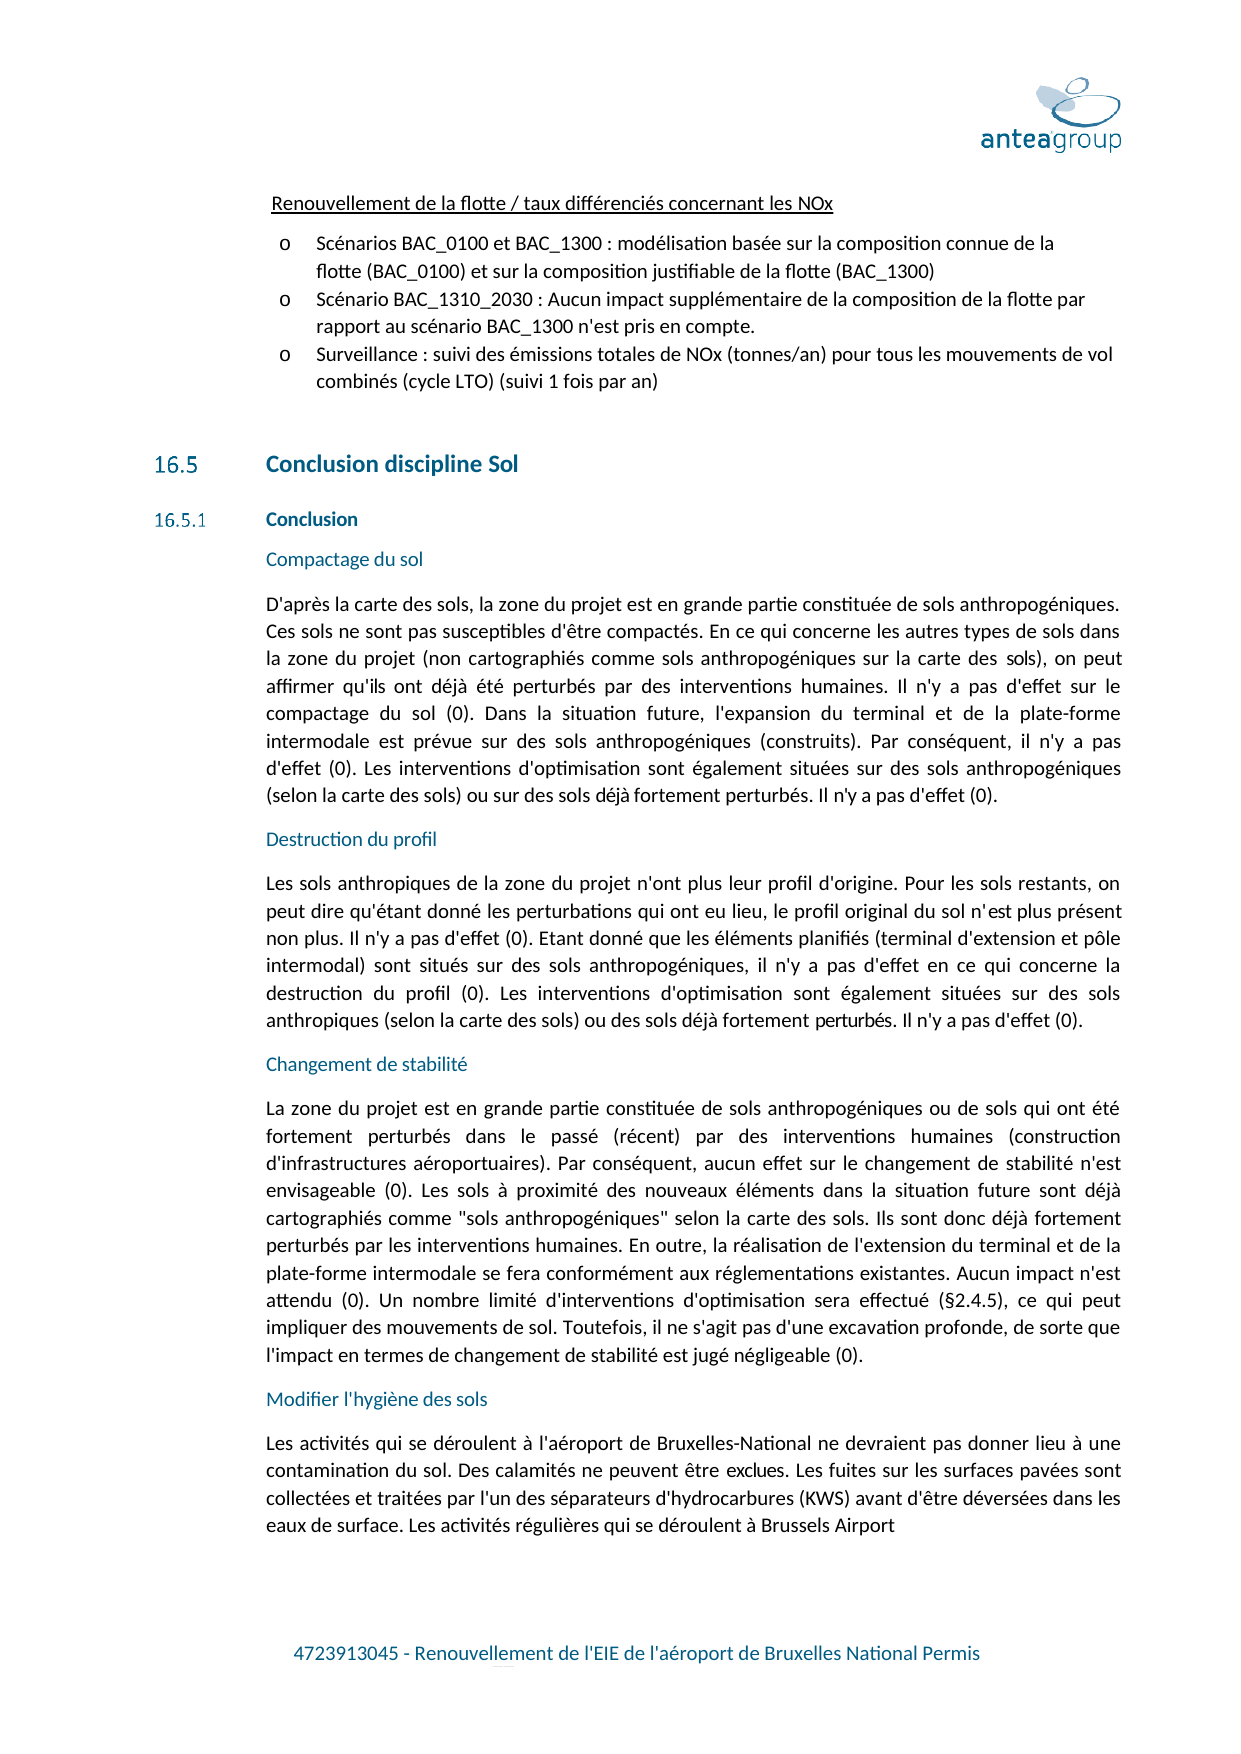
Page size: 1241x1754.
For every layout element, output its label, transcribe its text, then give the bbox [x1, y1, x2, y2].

text D'après la carte des sols, la zone du projet est en grande partie constituée de sols anthropogéniques. Ces sols ne sont pas susceptibles d'être compactés. En ce qui concerne les autres types de sols dans la zone du projet (non cartographiés comme sols anthropogéniques sur la carte des sols), on peut affirmer qu'ils ont déjà été perturbés par des interventions humaines. Il n'y a pas d'effet sur le compactage du sol (0). Dans la situation future, l'expansion du terminal et de la plate-forme intermodale est prévue sur des sols anthropogéniques (construits). Par conséquent, il n'y a pas d'effet (0). Les interventions d'optimisation sont également situées sur des sols anthropogéniques (selon la carte des sols) ou sur des sols déjà fortement perturbés. Il n'y a pas d'effet (0). [266, 591, 1122, 808]
text Modifier l'hygiène des sols [266, 1386, 1190, 1411]
list Scénario BAC_1310_2030 : Aucun impact supplémentaire de la composition de la flotte par rapport au scénario BAC_1300 n'est pris en compte. [278, 286, 1122, 339]
picture [162, 456, 170, 473]
picture [1112, 136, 1121, 145]
list Surveillance : suivi des émissions totales de NOx (tonnes/an) pour tous les mouvements de vol combinés (cycle LTO) (suivi 1 fois par an) [278, 341, 1122, 394]
picture [185, 513, 201, 527]
picture [171, 456, 194, 473]
text Conclusion [266, 507, 1190, 532]
picture [161, 513, 167, 527]
text Conclusion discipline Sol [266, 448, 1190, 479]
text Destruction du profil [266, 826, 1190, 851]
picture [1056, 136, 1063, 145]
text Les activités qui se déroulent à l'aéroport de Bruxelles-National ne devraient pas donner lieu à une contamination du sol. Des calamités ne peuvent être exclues. Les fuites sur les surfaces pavées sont collectées et traitées par l'un des séparateurs d'hydrocarbures (KWS) avant d'être déversées dans les eaux de surface. Les activités régulières qui se déroulent à Brussels Airport [266, 1430, 1122, 1538]
text Les sols anthropiques de la zone du projet n'ont plus leur profil d'origine. Pour les sols restants, on peut dire qu'étant donné les perturbations qui ont eu lieu, le profil original du sol n'est plus présent non plus. Il n'y a pas d'effet (0). Etant donné que les éléments planifiés (terminal d'extension et pôle intermodal) sont situés sur des sols anthropogéniques, il n'y a pas d'effet en ce qui concerne la destruction du profil (0). Les interventions d'optimisation sont également situées sur des sols anthropiques (selon la carte des sols) ou des sols déjà fortement perturbés. Il n'y a pas d'effet (0). [266, 871, 1122, 1033]
picture [168, 513, 187, 527]
text Changement de stabilité [266, 1051, 1190, 1077]
text La zone du projet est en grande partie constituée de sols anthropogéniques ou de sols qui ont été fortement perturbés dans le passé (récent) par des interventions humaines (construction d'infrastructures aéroportuaires). Par conséquent, aucun effet sur le changement de stabilité n'est envisageable (0). Les sols à proximité des nouveaux éléments dans la situation future sont déjà cartographiés comme "sols anthropogéniques" selon la carte des sols. Ils sont donc déjà fortement perturbés par les interventions humaines. En outre, la réalisation de l'extension du terminal et de la plate-forme intermodale se fera conformément aux réglementations existantes. Aucun impact n'est attendu (0). Un nombre limité d'interventions d'optimisation sera effectué (§2.4.5), ce qui peut impliquer des mouvements de sol. Toutefois, il ne s'agit pas d'une excavation profonde, de sorte que l'impact en termes de changement de stabilité est jugé négligeable (0). [266, 1095, 1122, 1367]
picture [426, 836, 430, 846]
picture [981, 77, 1121, 153]
picture [1112, 147, 1121, 153]
text Compactage du sol [266, 546, 1190, 572]
text Renouvellement de la flotte / taux différenciés concernant les NOx [271, 191, 1190, 216]
list Scénarios BAC_0100 et BAC_1300 : modélisation basée sur la composition connue de la flotte (BAC_0100) et sur la composition justifiable de la flotte (BAC_1300) [278, 231, 1098, 284]
